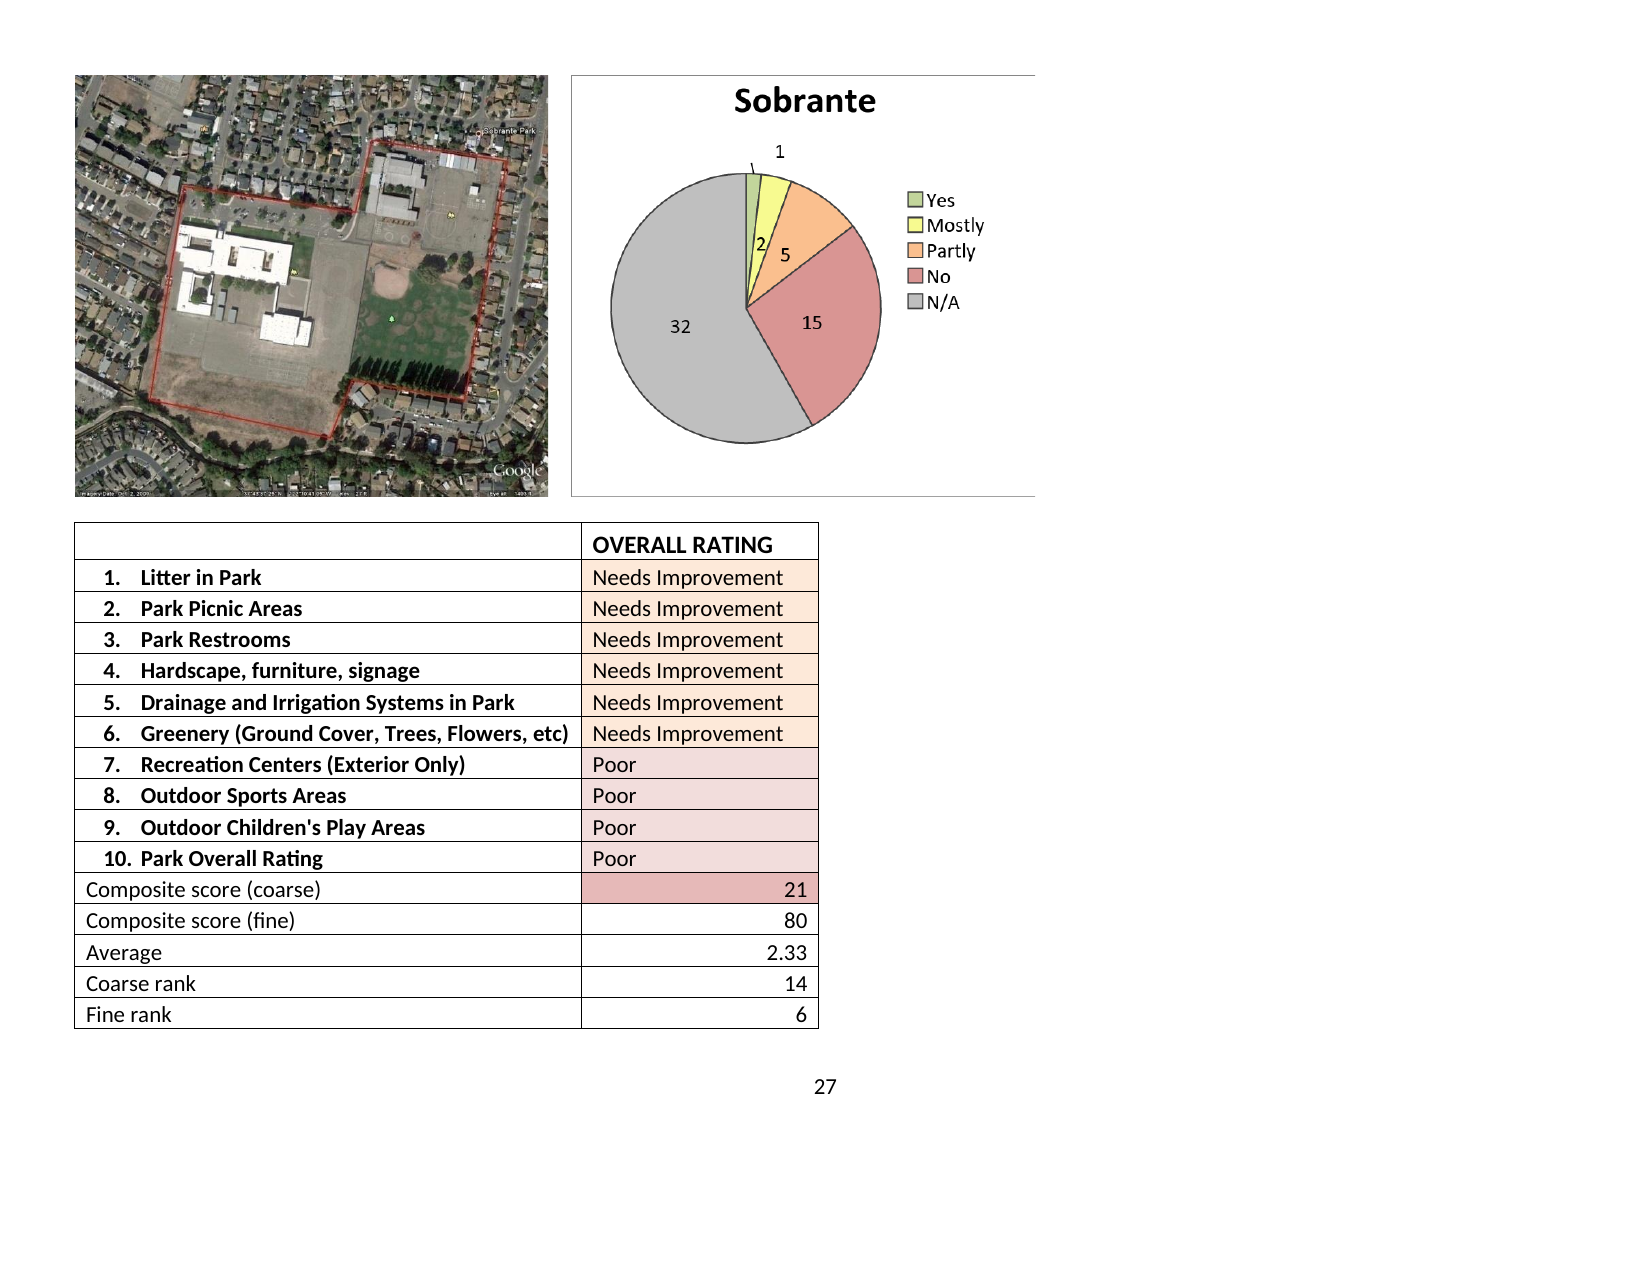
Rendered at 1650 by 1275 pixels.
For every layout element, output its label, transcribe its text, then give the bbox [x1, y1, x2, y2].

table_cell Needs Improvement [582, 685, 818, 716]
table_cell 80 [582, 904, 818, 934]
table_cell Greenery (Ground Cover, Trees, Flowers, etc) [75, 717, 581, 747]
table_cell Poor [582, 810, 818, 841]
table_cell Outdoor Sports Areas [75, 779, 581, 809]
table_cell Park Picnic Areas [75, 592, 581, 622]
table_cell 6 [582, 998, 818, 1028]
table_header [75, 523, 581, 559]
table_cell Average [75, 935, 581, 966]
table_cell Recreation Centers (Exterior Only) [75, 748, 581, 778]
table_cell Composite score (coarse) [75, 873, 581, 903]
table_cell 2.33 [582, 935, 818, 966]
table_cell Needs Improvement [582, 623, 818, 653]
table_cell Needs Improvement [582, 560, 818, 591]
picture [75, 75, 549, 497]
table_cell Litter in Park [75, 560, 581, 591]
table_cell Park Restrooms [75, 623, 581, 653]
table_cell Poor [582, 779, 818, 809]
table_cell Drainage and Irrigation Systems in Park [75, 685, 581, 716]
table_header OVERALL RATING [582, 523, 818, 559]
table_cell Composite score (fine) [75, 904, 581, 934]
table_cell Needs Improvement [582, 717, 818, 747]
table_cell Needs Improvement [582, 654, 818, 684]
table_cell Poor [582, 748, 818, 778]
table_cell Coarse rank [75, 967, 581, 997]
table_cell Hardscape, furniture, signage [75, 654, 581, 684]
table_cell Outdoor Children's Play Areas [75, 810, 581, 841]
table_cell Park Overall Rating [75, 842, 581, 872]
table_cell 14 [582, 967, 818, 997]
table_cell Fine rank [75, 998, 581, 1028]
table_cell Poor [582, 842, 818, 872]
picture [568, 75, 1036, 497]
table_cell Needs Improvement [582, 592, 818, 622]
table_cell 21 [582, 873, 818, 903]
